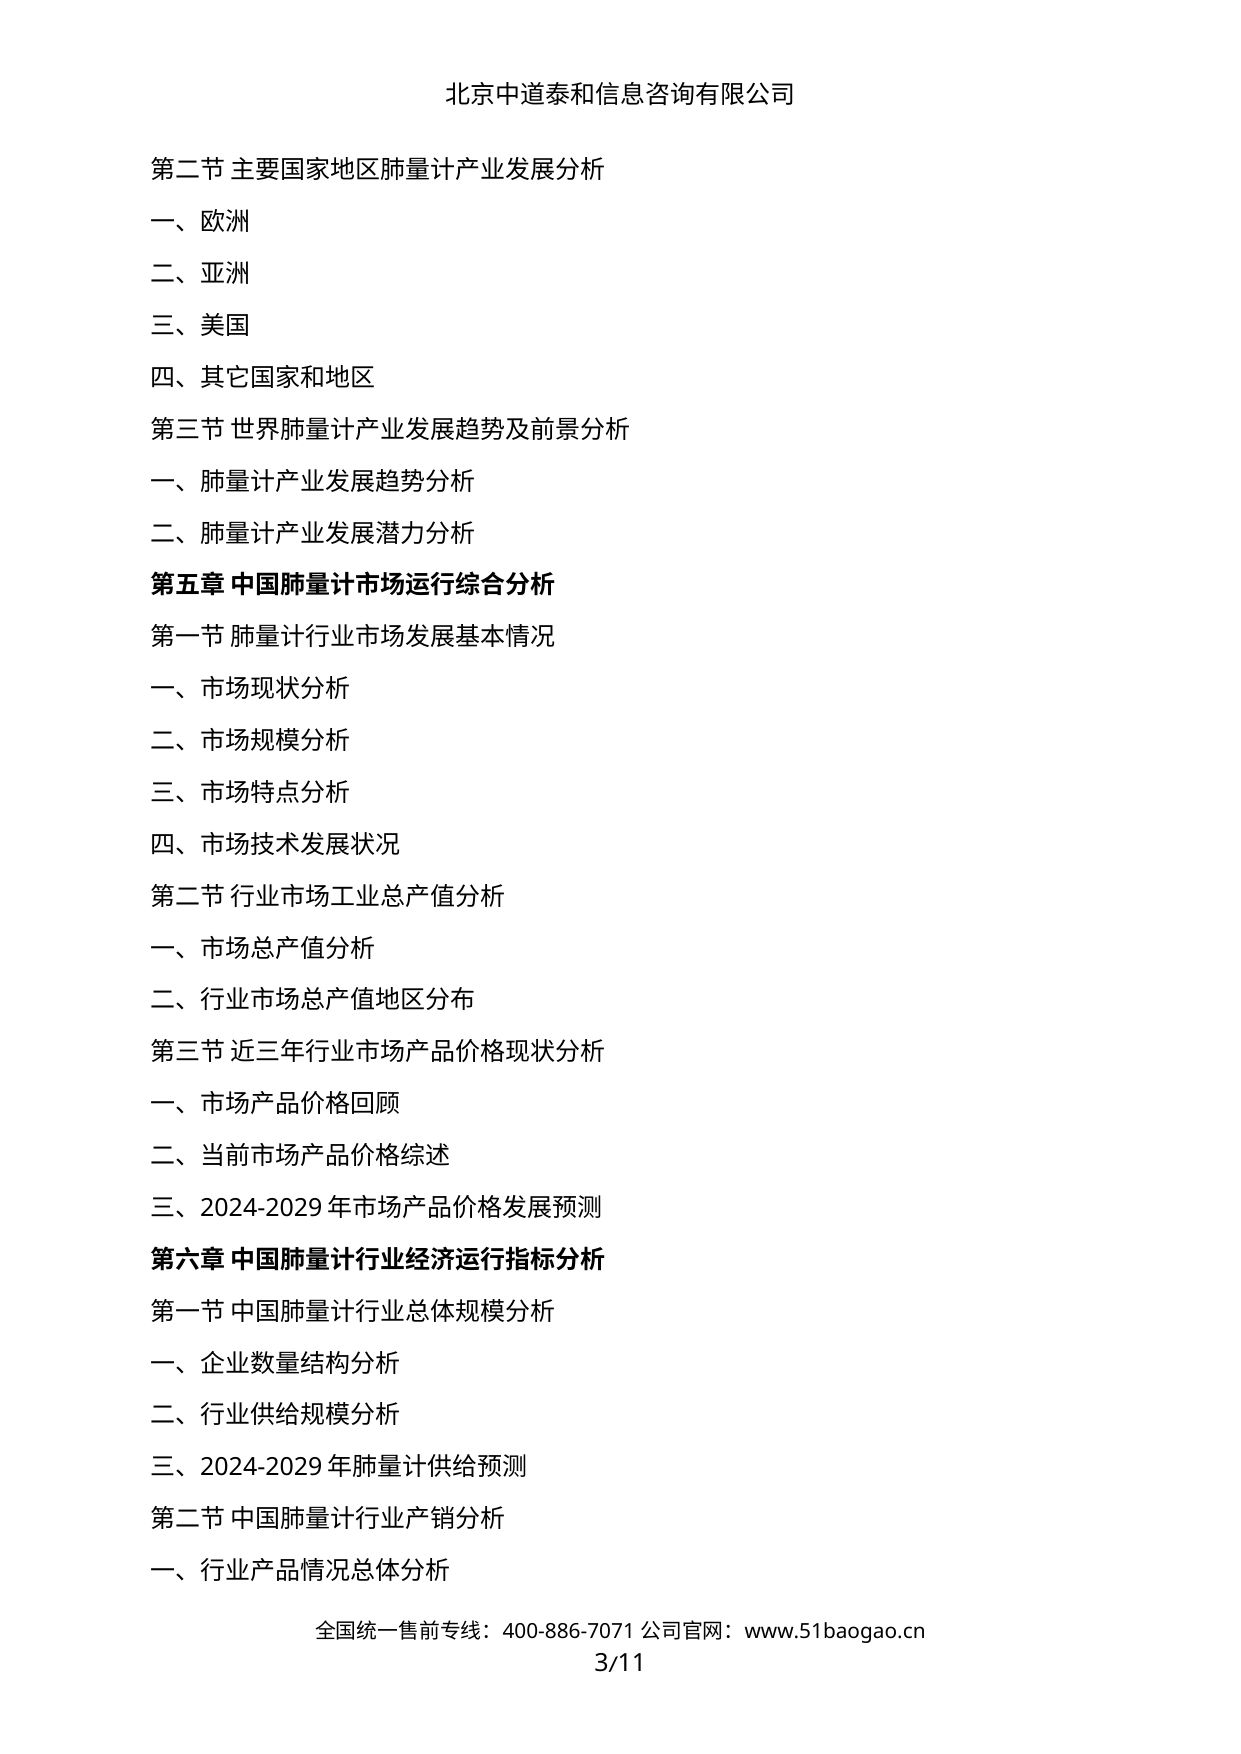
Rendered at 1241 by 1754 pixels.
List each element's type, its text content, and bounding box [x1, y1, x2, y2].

text 二、行业供给规模分析 [150, 1395, 1090, 1431]
text 第三节 近三年行业市场产品价格现状分析 [150, 1032, 1090, 1068]
text 三、2024-2029年肺量计供给预测 [150, 1447, 1090, 1483]
text 第二节 行业市场工业总产值分析 [150, 876, 1090, 912]
text 一、欧洲 [150, 202, 1090, 238]
text 三、美国 [150, 306, 1090, 342]
text 二、肺量计产业发展潜力分析 [150, 513, 1090, 549]
text 三、2024-2029年市场产品价格发展预测 [150, 1187, 1090, 1224]
text 一、市场产品价格回顾 [150, 1084, 1090, 1120]
text 四、市场技术发展状况 [150, 824, 1090, 861]
text 第二节 主要国家地区肺量计产业发展分析 [150, 150, 1090, 186]
text 一、肺量计产业发展趋势分析 [150, 461, 1090, 497]
text 一、行业产品情况总体分析 [150, 1551, 1090, 1587]
text 一、市场总产值分析 [150, 928, 1090, 964]
text 第一节 肺量计行业市场发展基本情况 [150, 617, 1090, 653]
text 四、其它国家和地区 [150, 357, 1090, 394]
text 一、企业数量结构分析 [150, 1343, 1090, 1379]
text 二、行业市场总产值地区分布 [150, 980, 1090, 1016]
text 第五章 中国肺量计市场运行综合分析 [150, 565, 1090, 601]
text 二、亚洲 [150, 254, 1090, 290]
text 第一节 中国肺量计行业总体规模分析 [150, 1291, 1090, 1327]
text 一、市场现状分析 [150, 669, 1090, 705]
text 第三节 世界肺量计产业发展趋势及前景分析 [150, 409, 1090, 446]
text 第二节 中国肺量计行业产销分析 [150, 1499, 1090, 1535]
text 二、当前市场产品价格综述 [150, 1136, 1090, 1172]
text 第六章 中国肺量计行业经济运行指标分析 [150, 1239, 1090, 1276]
text 三、市场特点分析 [150, 772, 1090, 809]
text 二、市场规模分析 [150, 721, 1090, 757]
